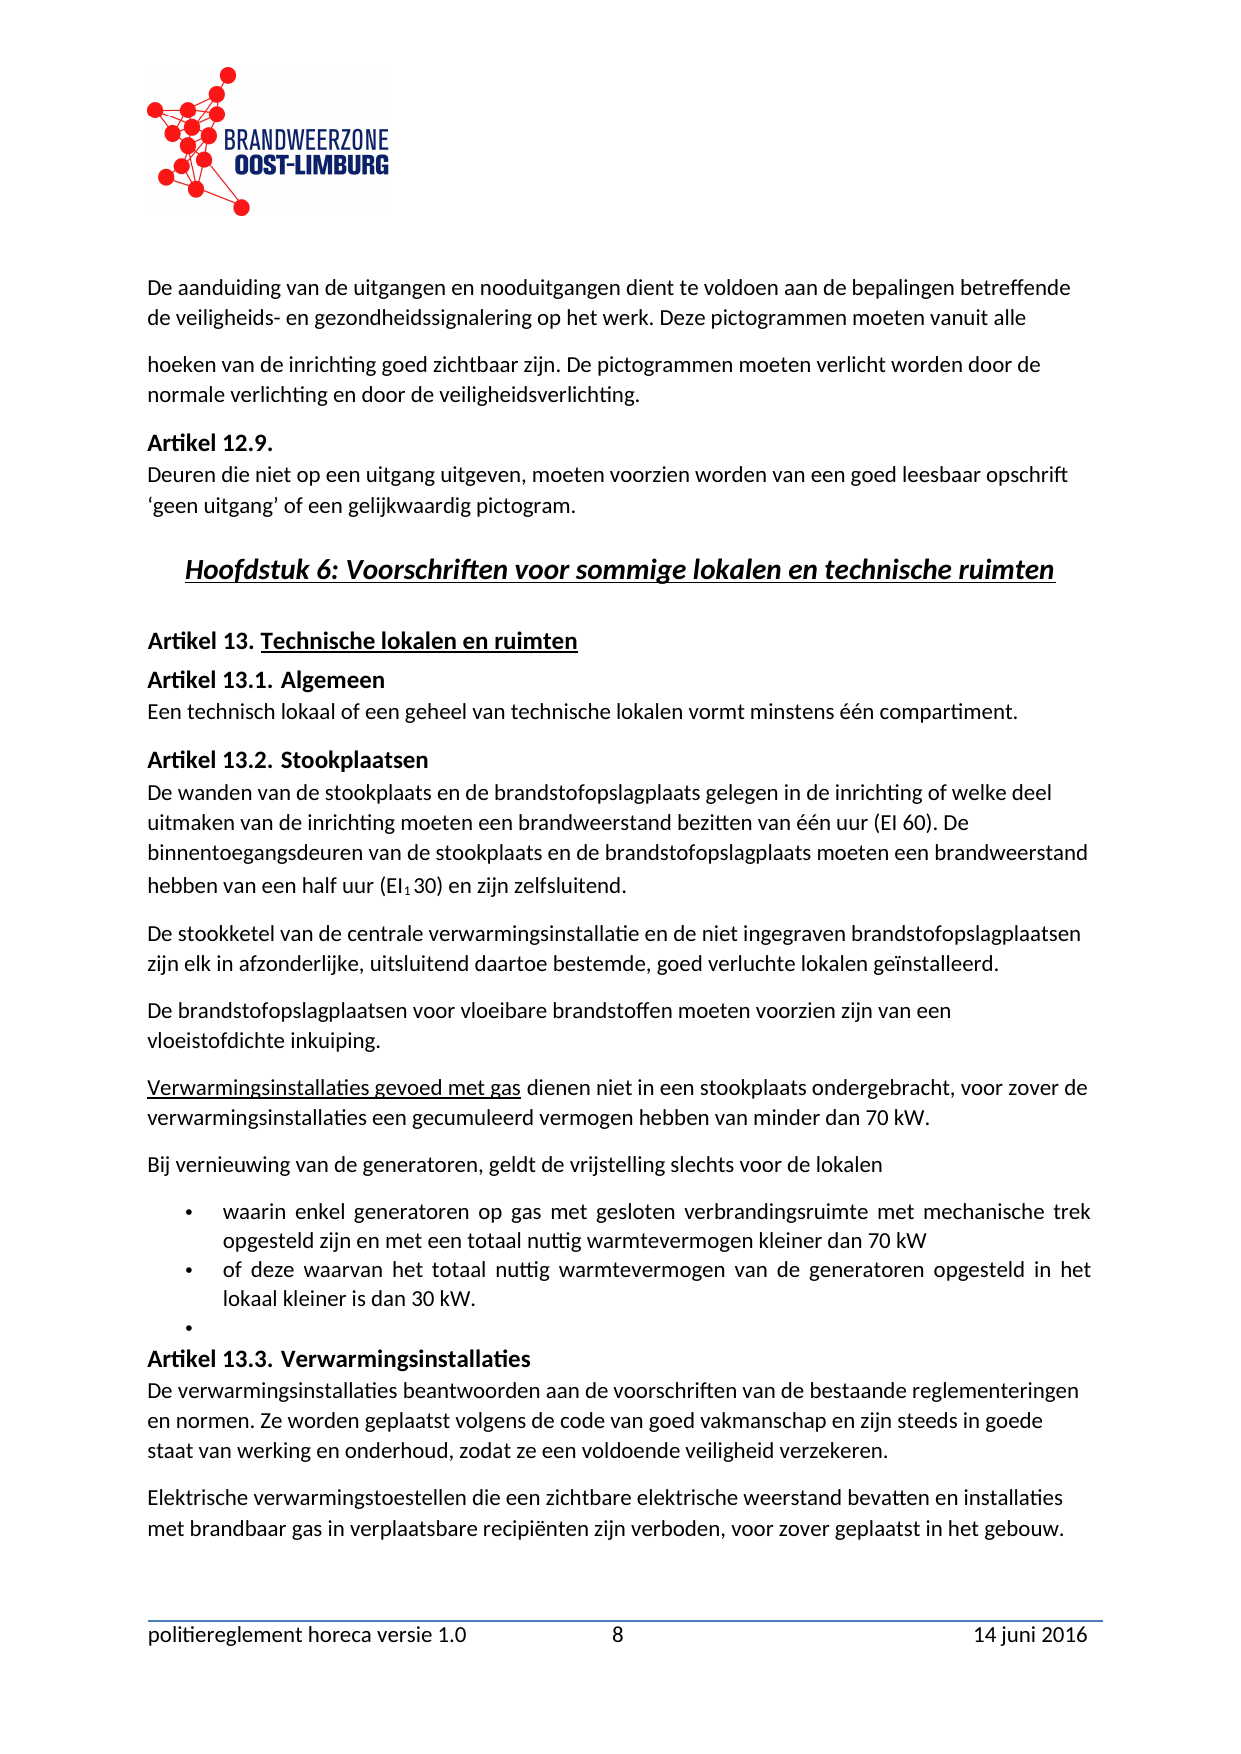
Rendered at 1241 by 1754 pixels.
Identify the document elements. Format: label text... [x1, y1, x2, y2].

text Artikel 13.2. Stookplaatsen [147, 744, 1093, 775]
text Bij vernieuwing van de generatoren, geldt de vrijstelling slechts voor de lokalen [147, 1150, 1093, 1178]
text De stookketel van de centrale verwarmingsinstallatie en de niet ingegraven brandstofopslagplaatsen zijn elk in afzonderlijke, uitsluitend daartoe bestemde, goed verluchte lokalen geïnstalleerd. [147, 919, 1093, 977]
text Artikel 13. Technische lokalen en ruimten [148, 625, 1093, 656]
text De brandstofopslagplaatsen voor vloeibare brandstoffen moeten voorzien zijn van een vloeistofdichte inkuiping. [147, 996, 1093, 1054]
list waarin enkel generatoren op gas met gesloten verbrandingsruimte met mechanische trek opgesteld zijn en met een totaal nuttig warmtevermogen kleiner dan 70 kW [185, 1197, 1093, 1254]
text Verwarmingsinstallaties gevoed met gas dienen niet in een stookplaats ondergebracht, voor zover de verwarmingsinstallaties een gecumuleerd vermogen hebben van minder dan 70 kW. [147, 1073, 1093, 1131]
text Artikel 12.9. [147, 427, 1093, 457]
list of deze waarvan het totaal nuttig warmtevermogen van de generatoren opgesteld in het lokaal kleiner is dan 30 kW. [185, 1255, 1093, 1312]
text Een technisch lokaal of een geheel van technische lokalen vormt minstens één compartiment. [147, 697, 1093, 725]
text hoeken van de inrichting goed zichtbaar zijn. De pictogrammen moeten verlicht worden door de normale verlichting en door de veiligheidsverlichting. [147, 350, 1093, 408]
text Deuren die niet op een uitgang uitgeven, moeten voorzien worden van een goed leesbaar opschrift ‘geen uitgang’ of een gelijkwaardig pictogram. [147, 461, 1093, 519]
text De verwarmingsinstallaties beantwoorden aan de voorschriften van de bestaande reglementeringen en normen. Ze worden geplaatst volgens de code van goed vakmanschap en zijn steeds in goede staat van werking en onderhoud, zodat ze een voldoende veiligheid verzekeren. [147, 1376, 1093, 1465]
text Hoofdstuk 6: Voorschriften voor sommige lokalen en technische ruimten [148, 551, 1092, 587]
text De wanden van de stookplaats en de brandstofopslagplaats gelegen in de inrichting of welke deel uitmaken van de inrichting moeten een brandweerstand bezitten van één uur (EI 60). De binnentoegangsdeuren van de stookplaats en de brandstofopslagplaats moeten een brandweerstand hebben van een half uur (EI1 30) en zijn zelfsluitend. [147, 778, 1093, 900]
text Artikel 13.3. Verwarmingsinstallaties [147, 1343, 1093, 1373]
text Artikel 13.1. Algemeen [147, 664, 1093, 694]
picture [147, 67, 389, 216]
text De aanduiding van de uitgangen en nooduitgangen dient te voldoen aan de bepalingen betreffende de veiligheids- en gezondheidssignalering op het werk. Deze pictogrammen moeten vanuit alle [147, 273, 1093, 331]
text Elektrische verwarmingstoestellen die een zichtbare elektrische weerstand bevatten en installaties met brandbaar gas in verplaatsbare recipiënten zijn verboden, voor zover geplaatst in het gebouw. [147, 1483, 1093, 1542]
